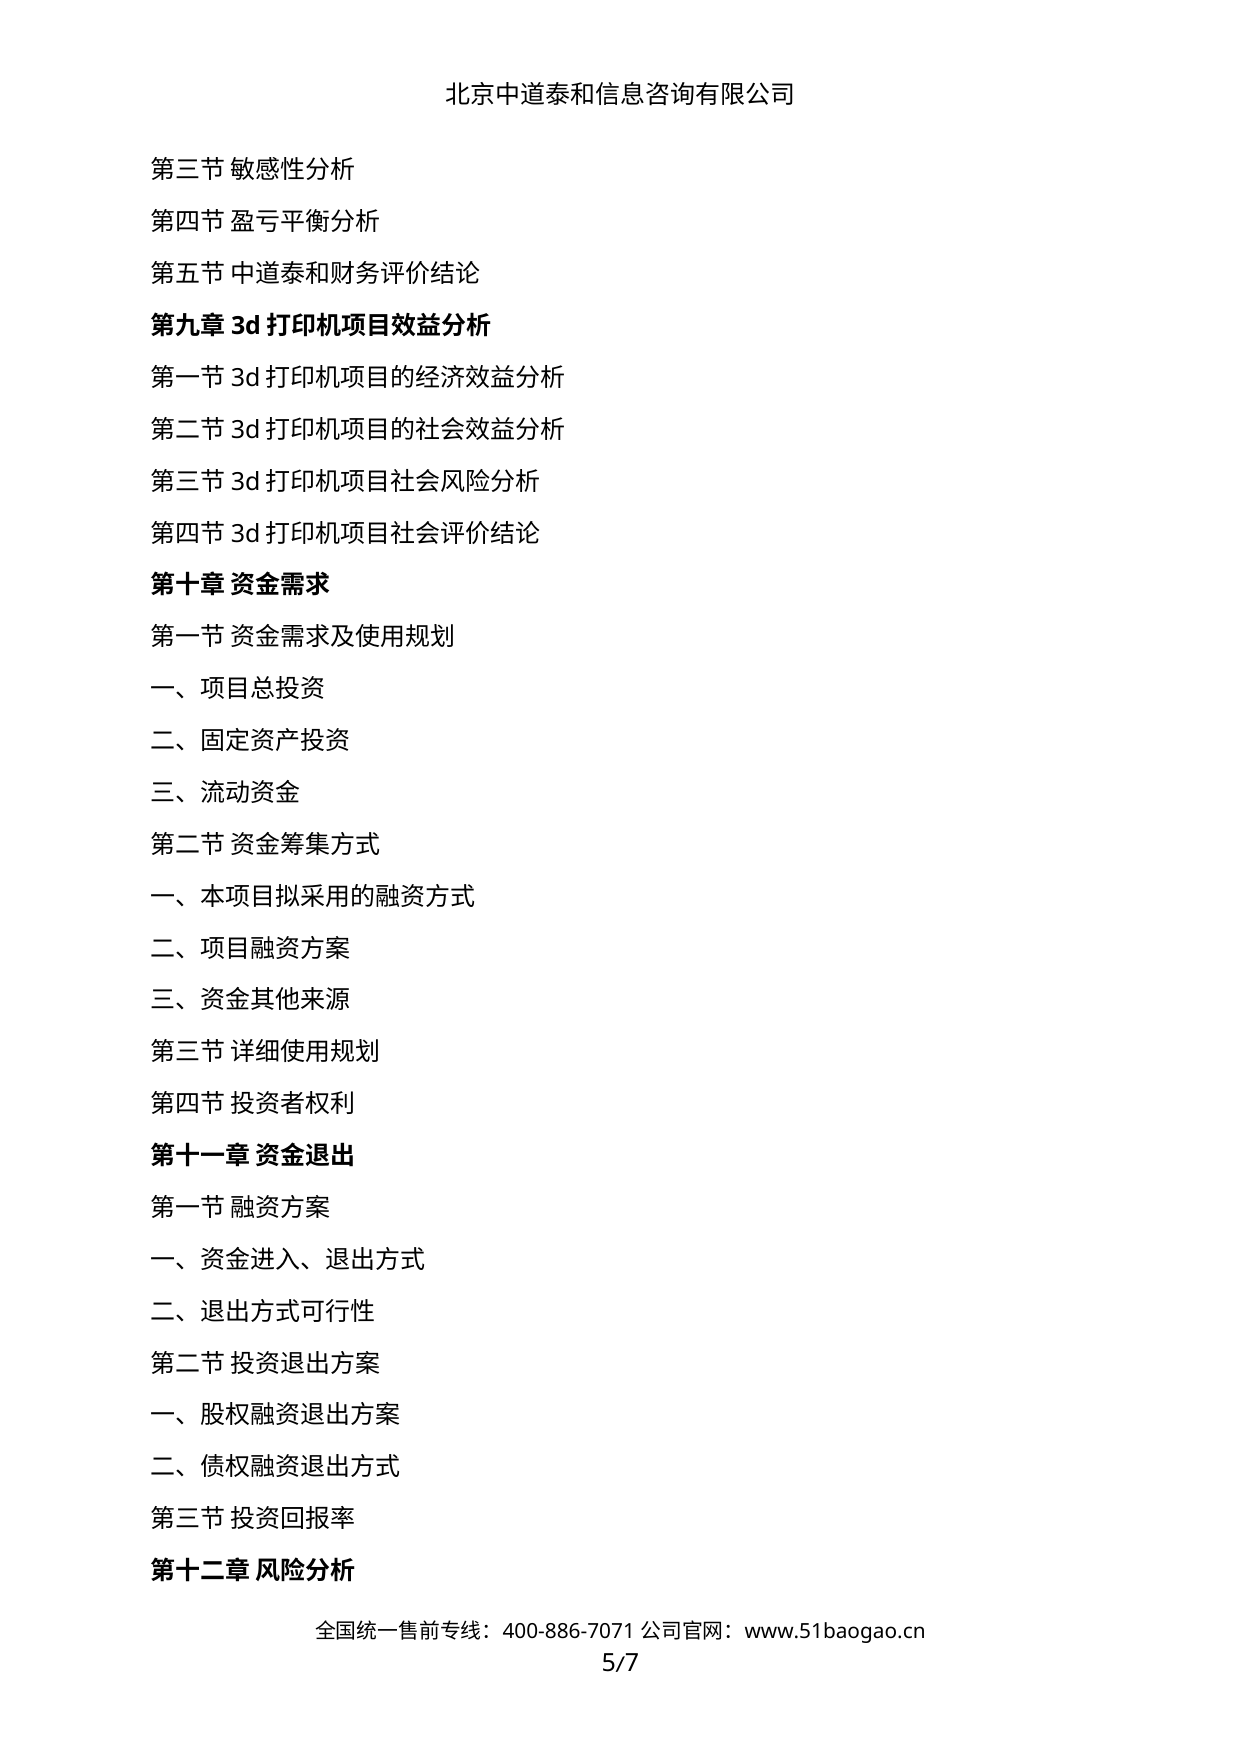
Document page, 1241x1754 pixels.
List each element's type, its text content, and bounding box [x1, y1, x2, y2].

text 第五节 中道泰和财务评价结论 [150, 254, 1090, 290]
text 第一节 3d打印机项目的经济效益分析 [150, 357, 1090, 394]
text 第十一章 资金退出 [150, 1136, 1090, 1172]
text 三、资金其他来源 [150, 980, 1090, 1016]
text 第四节 投资者权利 [150, 1084, 1090, 1120]
text 第十二章 风险分析 [150, 1551, 1090, 1587]
text 第四节 盈亏平衡分析 [150, 202, 1090, 238]
text 第二节 3d打印机项目的社会效益分析 [150, 409, 1090, 446]
text 第二节 投资退出方案 [150, 1343, 1090, 1379]
text 第一节 资金需求及使用规划 [150, 617, 1090, 653]
text 一、资金进入、退出方式 [150, 1239, 1090, 1276]
text 第三节 3d打印机项目社会风险分析 [150, 461, 1090, 497]
text 第一节 融资方案 [150, 1187, 1090, 1224]
text 一、本项目拟采用的融资方式 [150, 876, 1090, 912]
text 二、债权融资退出方式 [150, 1447, 1090, 1483]
text 二、退出方式可行性 [150, 1291, 1090, 1327]
text 一、股权融资退出方案 [150, 1395, 1090, 1431]
text 第四节 3d打印机项目社会评价结论 [150, 513, 1090, 549]
text 第九章 3d打印机项目效益分析 [150, 306, 1090, 342]
text 第十章 资金需求 [150, 565, 1090, 601]
text 第二节 资金筹集方式 [150, 824, 1090, 861]
text 二、固定资产投资 [150, 721, 1090, 757]
text 第三节 敏感性分析 [150, 150, 1090, 186]
text 二、项目融资方案 [150, 928, 1090, 964]
text 一、项目总投资 [150, 669, 1090, 705]
text 第三节 详细使用规划 [150, 1032, 1090, 1068]
text 三、流动资金 [150, 772, 1090, 809]
text 第三节 投资回报率 [150, 1499, 1090, 1535]
